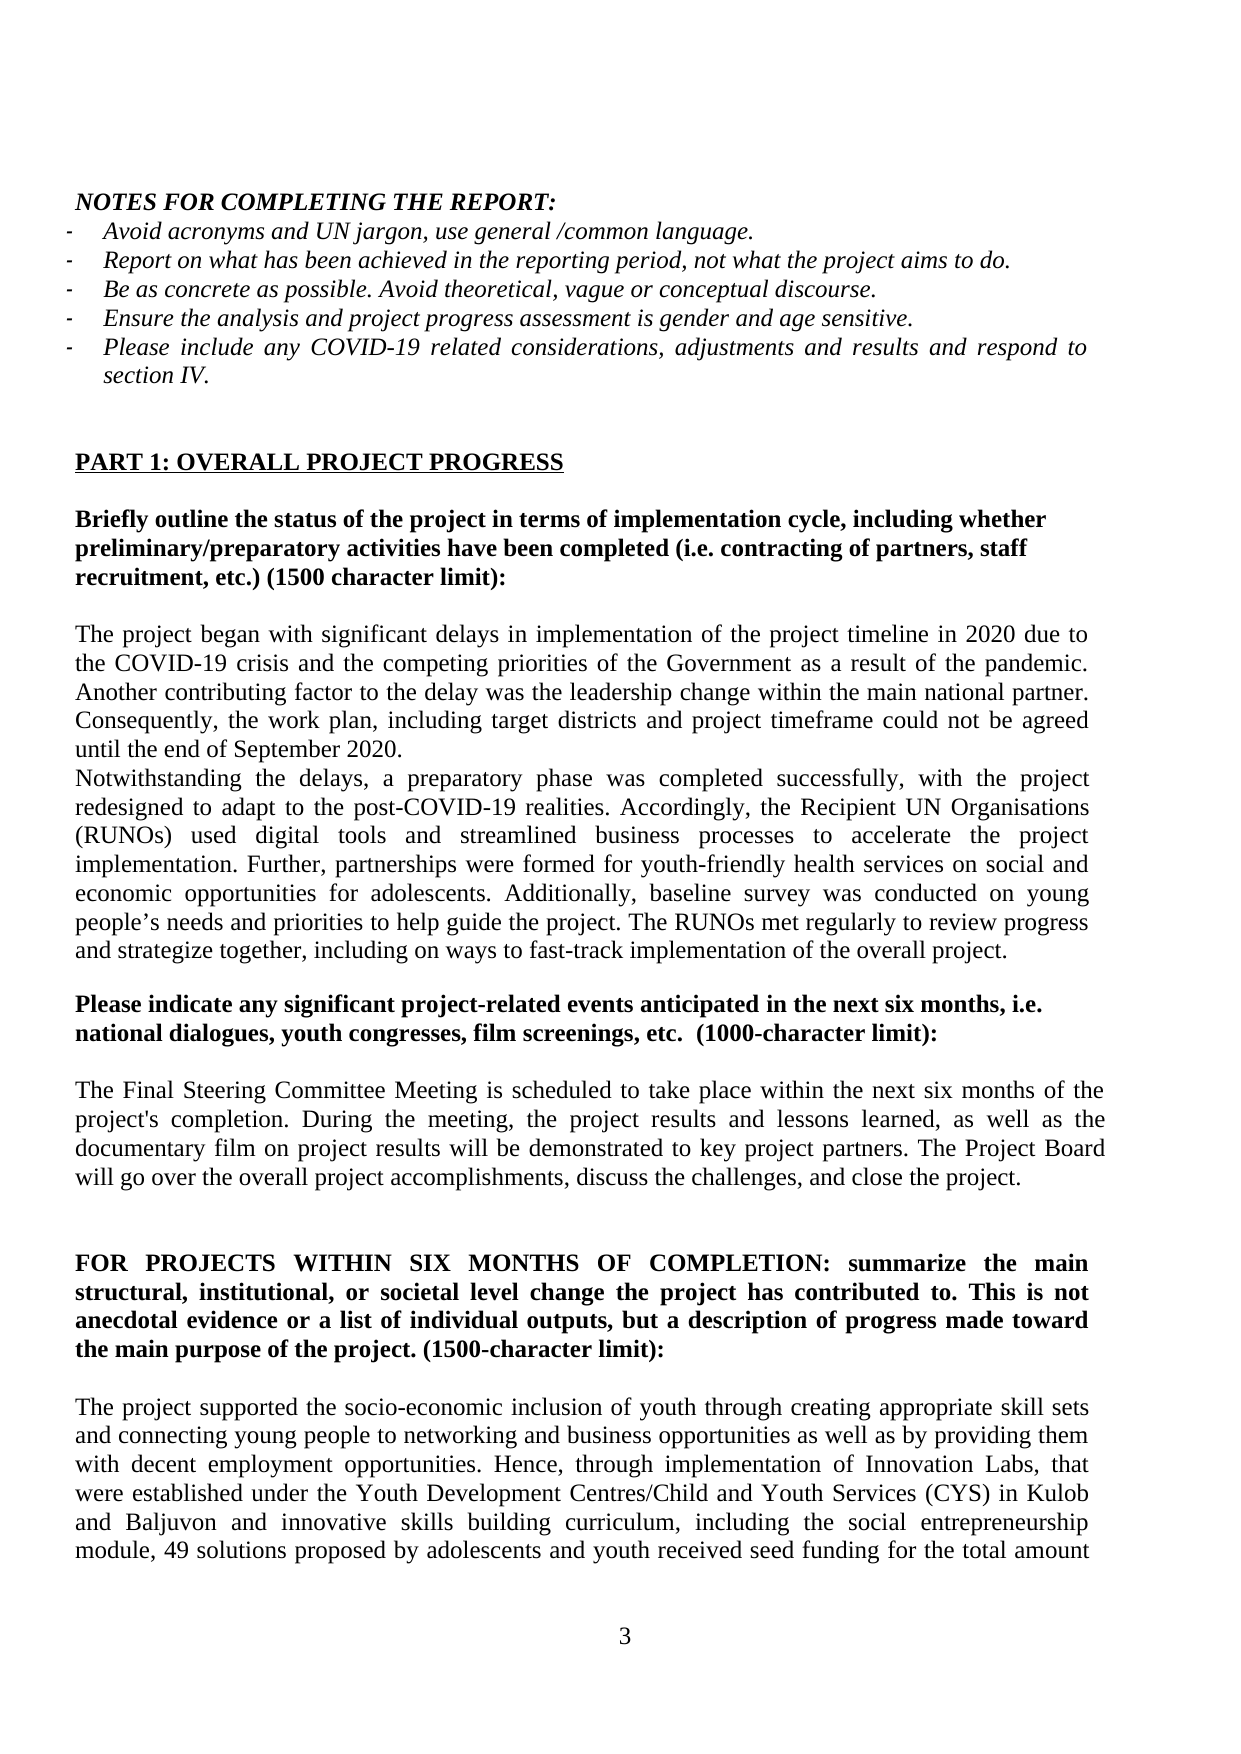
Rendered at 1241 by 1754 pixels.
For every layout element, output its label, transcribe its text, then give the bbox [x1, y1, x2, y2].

text Briefly outline the status of the project in terms of implementation cycle, including whether preliminary/preparatory activities have been completed (i.e. contracting of partners, staff recruitment, etc.) (1500 character limit): [75, 504, 1090, 591]
text NOTES FOR COMPLETING THE REPORT: [75, 187, 1090, 216]
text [75, 1392, 1090, 1564]
list Ensure the analysis and project progress assessment is gender and age sensitive. [66, 303, 1090, 332]
list Avoid acronyms and UN jargon, use general /common language. [66, 216, 1090, 245]
text PART 1: OVERALL PROJECT PROGRESS [75, 447, 1090, 476]
list Please include any COVID-19 related considerations, adjustments and results and respond to section IV. [66, 332, 1090, 389]
text Please indicate any significant project-related events anticipated in the next six months, i.e. national dialogues, youth congresses, film screenings, etc. (1000-character limit): [75, 989, 1090, 1047]
list Report on what has been achieved in the reporting period, not what the project aims to do. [66, 245, 1090, 274]
text The project began with significant delays in implementation of the project timeline in 2020 due to the COVID-19 crisis and the competing priorities of the Government as a result of the pandemic. Another contributing factor to the delay was the leadership change within the main national partner. Consequently, the work plan, including target districts and project timeframe could not be agreed until the end of September 2020. [75, 619, 1090, 763]
text FOR PROJECTS WITHIN SIX MONTHS OF COMPLETION: summarize the main structural, institutional, or societal level change the project has contributed to. This is not anecdotal evidence or a list of individual outputs, but a description of progress made toward the main purpose of the project. (1500-character limit): [75, 1248, 1090, 1363]
text Notwithstanding the delays, a preparatory phase was completed successfully, with the project redesigned to adapt to the post-COVID-19 realities. Accordingly, the Recipient UN Organisations (RUNOs) used digital tools and streamlined business processes to accelerate the project implementation. Further, partnerships were formed for youth-friendly health services on social and economic opportunities for adolescents. Additionally, baseline survey was conducted on young people’s needs and priorities to help guide the project. The RUNOs met regularly to review progress and strategize together, including on ways to fast-track implementation of the overall project. [75, 763, 1090, 964]
text The Final Steering Committee Meeting is scheduled to take place within the next six months of the project's completion. During the meeting, the project results and lessons learned, as well as the documentary film on project results will be demonstrated to key project partners. The Project Board will go over the overall project accomplishments, discuss the challenges, and close the project. [75, 1076, 1106, 1191]
list Be as concrete as possible. Avoid theoretical, vague or conceptual discourse. [66, 274, 1090, 303]
